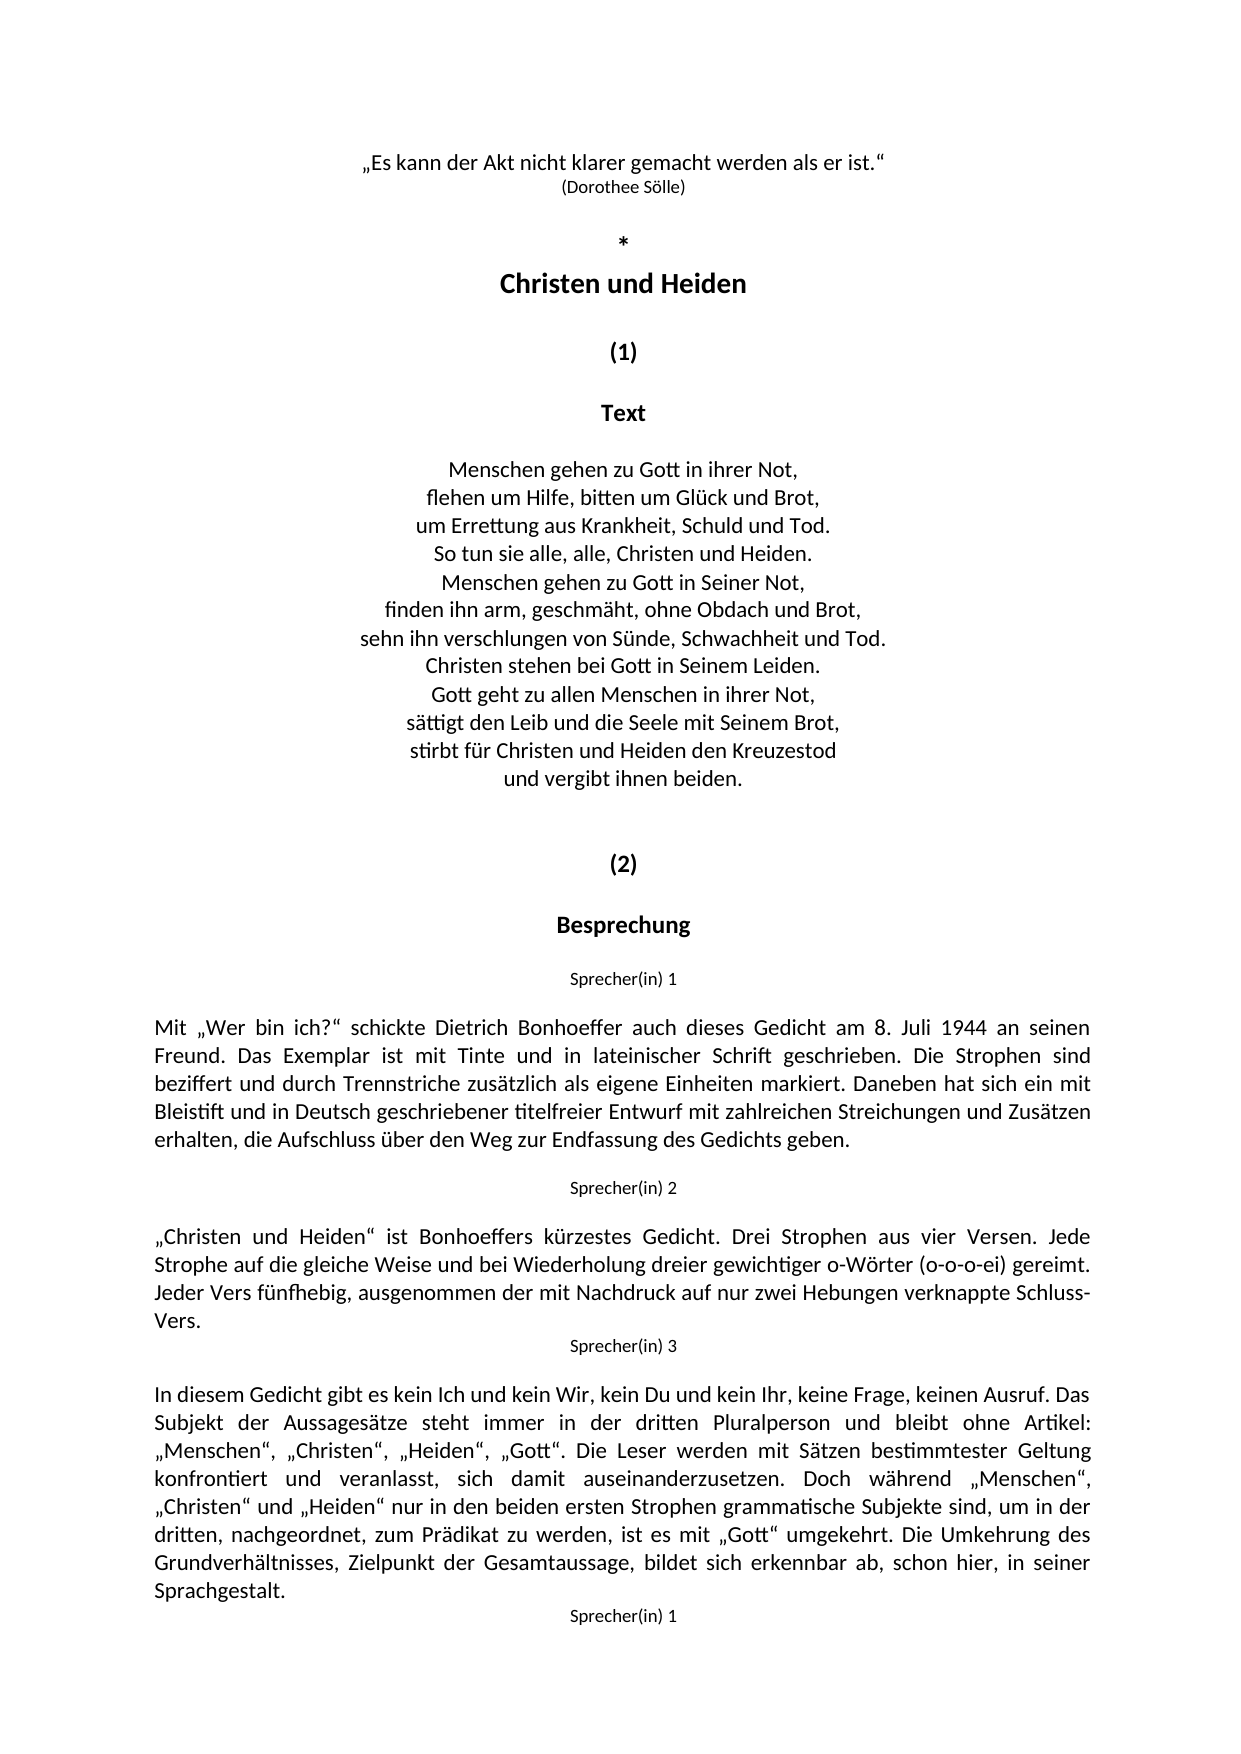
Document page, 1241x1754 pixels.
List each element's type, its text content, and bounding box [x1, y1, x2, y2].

text Sprecher(in) 3 [154, 1334, 1093, 1357]
text „Christen und Heiden“ ist Bonhoeffers kürzestes Gedicht. Drei Strophen aus vier Versen. Jede Strophe auf die gleiche Weise und bei Wiederholung dreier gewichtiger o-Wörter (o-o-o-ei) gereimt. Jeder Vers fünfhebig, ausgenommen der mit Nachdruck auf nur zwei Hebungen verknappte Schluss-Vers. [154, 1222, 1093, 1334]
text So tun sie alle, alle, Christen und Heiden. [154, 539, 1093, 568]
text Christen und Heiden [154, 265, 1093, 300]
text flehen um Hilfe, bitten um Glück und Brot, [154, 483, 1093, 512]
text Sprecher(in) 2 [154, 1176, 1093, 1199]
text Sprecher(in) 1 [154, 1604, 1093, 1627]
text Menschen gehen zu Gott in Seiner Not, [154, 568, 1093, 596]
text finden ihn arm, geschmäht, ohne Obdach und Brot, [154, 596, 1093, 624]
text Text [154, 397, 1093, 427]
text Besprechung [154, 909, 1093, 939]
text Christen stehen bei Gott in Seinem Leiden. [154, 652, 1093, 680]
text „Es kann der Akt nicht klarer gemacht werden als er ist.“ [154, 148, 1093, 176]
text Sprecher(in) 1 [154, 967, 1093, 990]
text Gott geht zu allen Menschen in ihrer Not, [154, 680, 1093, 708]
text Mit „Wer bin ich?“ schickte Dietrich Bonhoeffer auch dieses Gedicht am 8. Juli 1944 an seinen Freund. Das Exemplar ist mit Tinte und in lateinischer Schrift geschrieben. Die Strophen sind beziffert und durch Trennstriche zusätzlich als eigene Einheiten markiert. Daneben hat sich ein mit Bleistift und in Deutsch geschriebener titelfreier Entwurf mit zahlreichen Streichungen und Zusätzen erhalten, die Aufschluss über den Weg zur Endfassung des Gedichts geben. [154, 1013, 1093, 1153]
text (Dorothee Sölle) [154, 176, 1093, 198]
text um Errettung aus Krankheit, Schuld und Tod. [154, 512, 1093, 539]
text Menschen gehen zu Gott in ihrer Not, [154, 456, 1093, 483]
text sättigt den Leib und die Seele mit Seinem Brot, [154, 708, 1093, 736]
text stirbt für Christen und Heiden den Kreuzestod [154, 736, 1093, 764]
text (2) [154, 848, 1093, 878]
text (1) [154, 336, 1093, 366]
text * [154, 229, 1093, 265]
text und vergibt ihnen beiden. [154, 764, 1093, 792]
text In diesem Gedicht gibt es kein Ich und kein Wir, kein Du und kein Ihr, keine Frage, keinen Ausruf. Das Subjekt der Aussagesätze steht immer in der dritten Pluralperson und bleibt ohne Artikel: „Menschen“, „Christen“, „Heiden“, „Gott“. Die Leser werden mit Sätzen bestimmtester Geltung konfrontiert und veranlasst, sich damit auseinanderzusetzen. Doch während „Menschen“, „Christen“ und „Heiden“ nur in den beiden ersten Strophen grammatische Subjekte sind, um in der dritten, nachgeordnet, zum Prädikat zu werden, ist es mit „Gott“ umgekehrt. Die Umkehrung des Grundverhältnisses, Zielpunkt der Gesamtaussage, bildet sich erkennbar ab, schon hier, in seiner Sprachgestalt. [154, 1380, 1093, 1604]
text sehn ihn verschlungen von Sünde, Schwachheit und Tod. [154, 624, 1093, 652]
